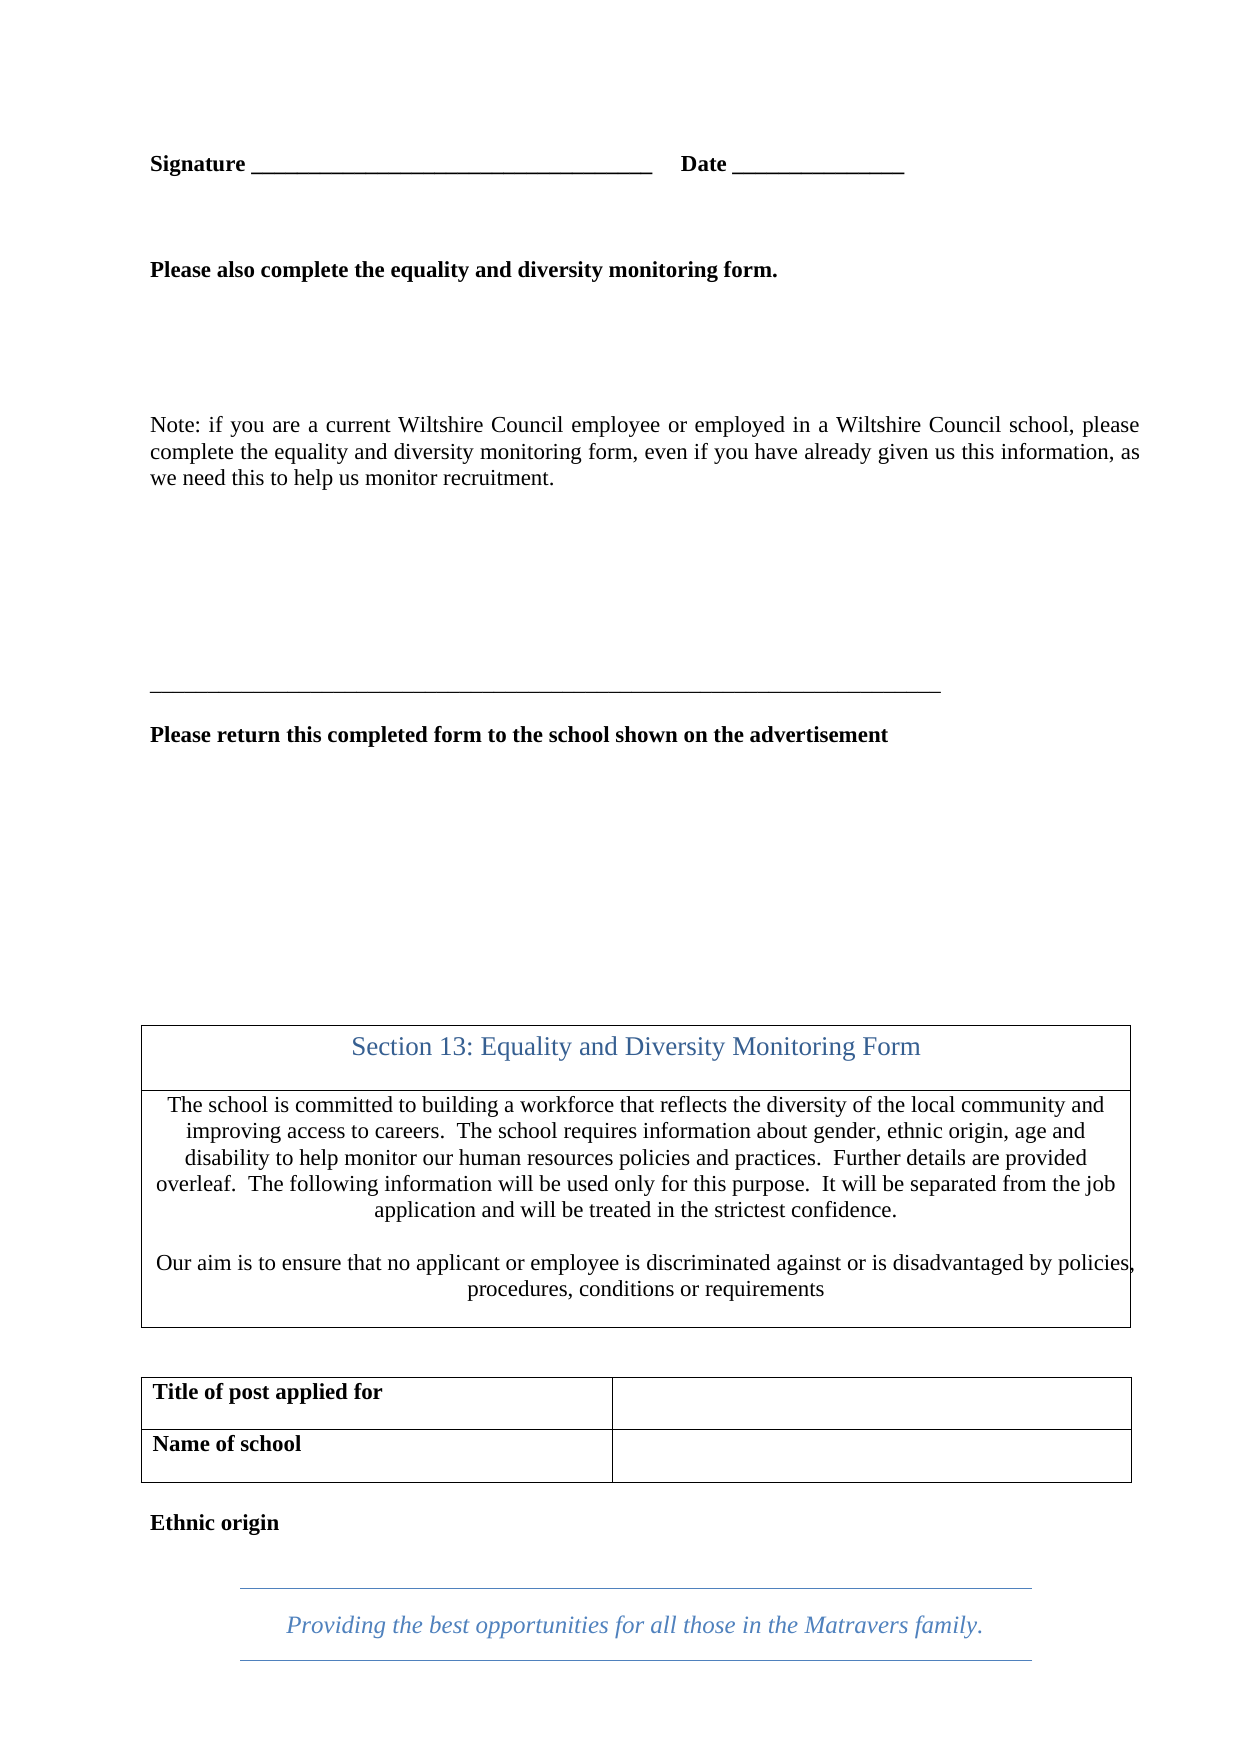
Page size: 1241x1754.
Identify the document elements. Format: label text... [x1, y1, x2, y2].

text Signature ___________________________________ Date _______________ [150, 151, 1122, 177]
text _____________________________________________________________________ [150, 669, 1142, 696]
text Note: if you are a current Wiltshire Council employee or employed in a Wiltshire Council school, please complete the equality and diversity monitoring form, even if you have already given us this information, as we need this to help us monitor recruitment. [150, 411, 1142, 490]
table_header Section 13: Equality and Diversity Monitoring Form [142, 1026, 1130, 1090]
text Please also complete the equality and diversity monitoring form. [150, 256, 1122, 282]
text Please return this completed form to the school shown on the advertisement [150, 721, 1142, 747]
table_cell Name of school [142, 1430, 612, 1482]
text Ethnic origin [150, 1509, 1122, 1535]
table_cell [613, 1430, 1131, 1482]
table_header [613, 1378, 1131, 1429]
table_cell The school is committed to building a workforce that reflects the diversity of the local community and improving access to careers. The school requires information about gender, ethnic origin, age and disability to help monitor our human resources policies and practices. Further details are provided overleaf. The following information will be used only for this purpose. It will be separated from the job application and will be treated in the strictest confidence. Our aim is to ensure that no applicant or employee is discriminated against or is disadvantaged by policies, procedures, conditions or requirements [142, 1091, 1130, 1327]
table_header Title of post applied for [142, 1378, 612, 1429]
